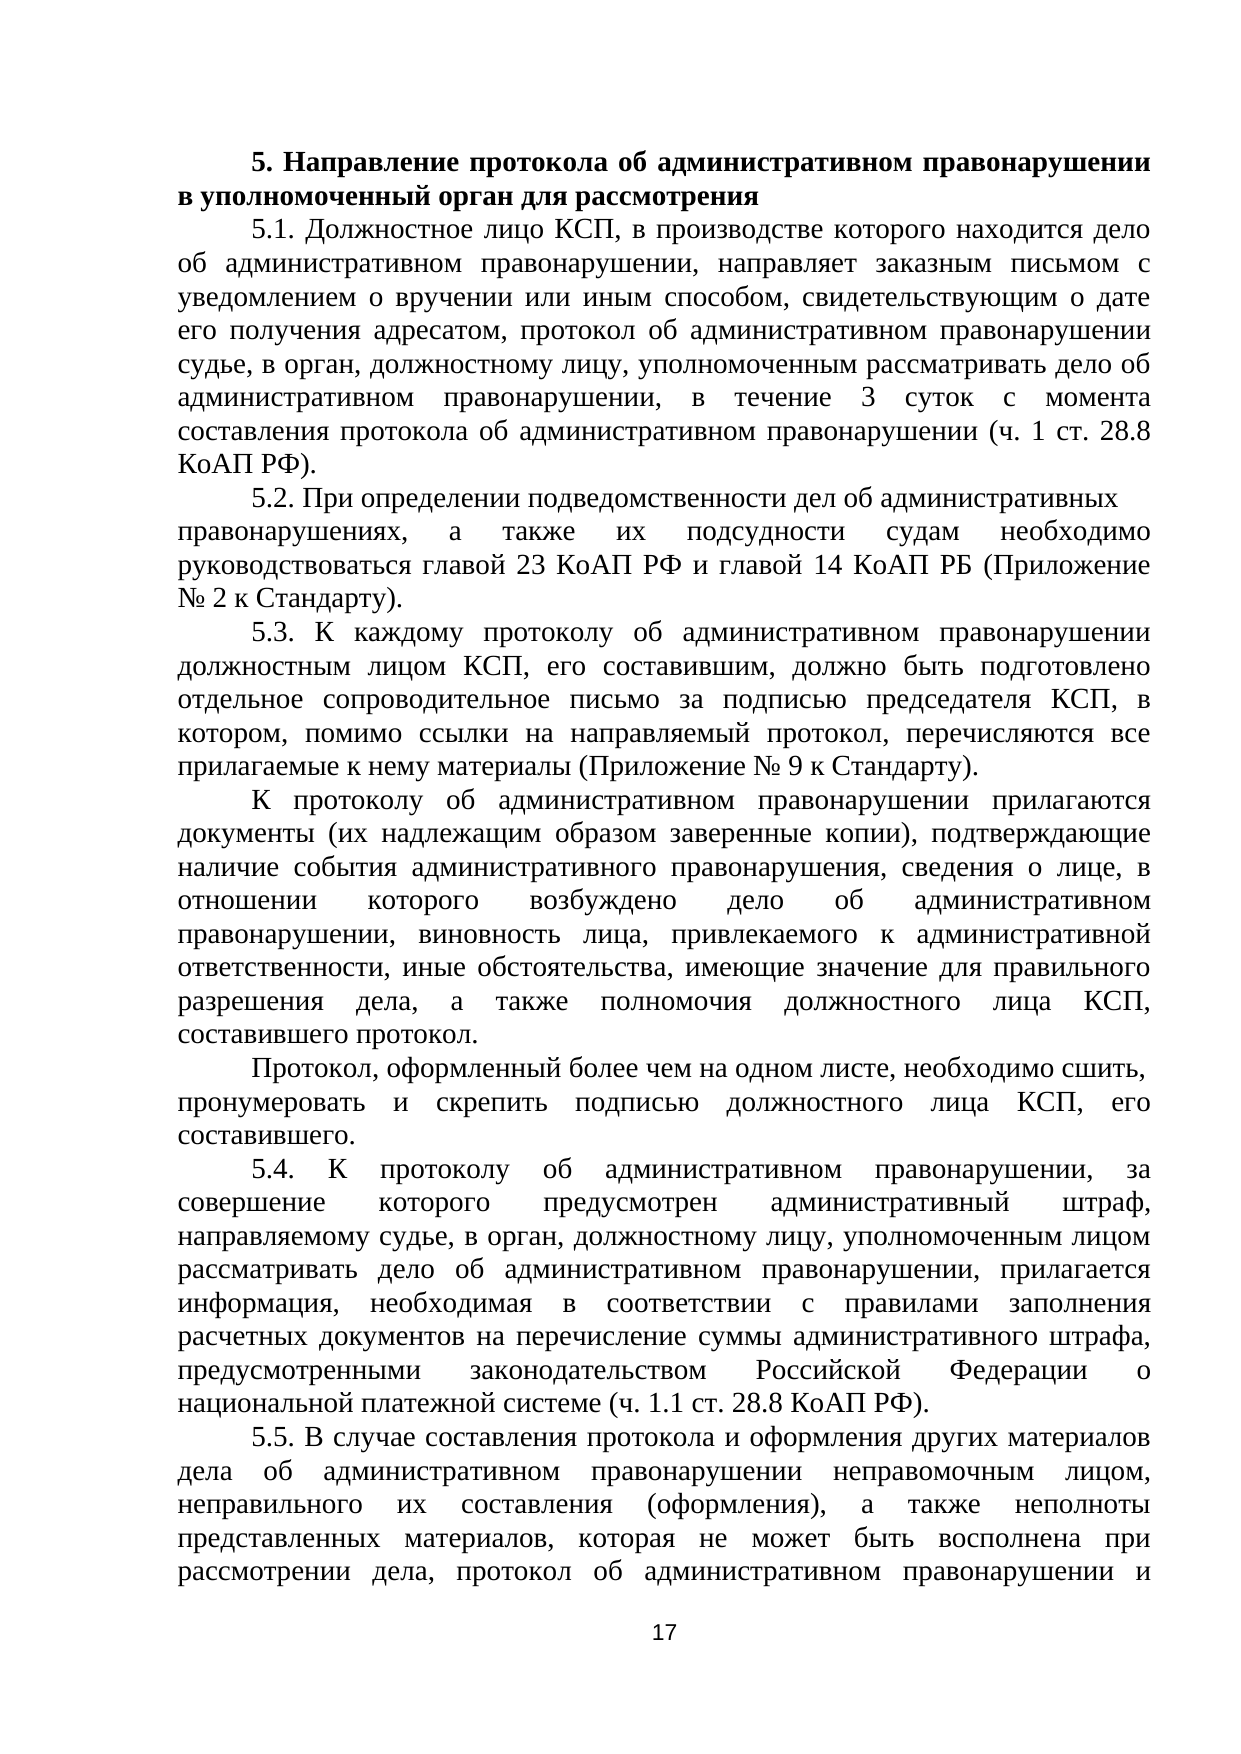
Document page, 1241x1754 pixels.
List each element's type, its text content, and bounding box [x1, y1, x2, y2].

text пронумеровать и скрепить подписью должностного лица КСП, его составившего. [177, 1084, 1152, 1151]
text правонарушениях, а также их подсудности судам необходимо руководствоваться главой 23 КоАП РФ и главой 14 КоАП РБ (Приложение № 2 к Стандарту). [177, 513, 1152, 614]
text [177, 1419, 1152, 1587]
text 5.3. К каждому протоколу об административном правонарушении должностным лицом КСП, его составившим, должно быть подготовлено отдельное сопроводительное письмо за подписью председателя КСП, в котором, помимо ссылки на направляемый протокол, перечисляются все прилагаемые к нему материалы (Приложение № 9 к Стандарту). [177, 614, 1152, 782]
text 5. Направление протокола об административном правонарушении в уполномоченный орган для рассмотрения [177, 144, 1152, 212]
text 5.4. К протоколу об административном правонарушении, за совершение которого предусмотрен административный штраф, направляемому судье, в орган, должностному лицу, уполномоченным лицом рассматривать дело об административном правонарушении, прилагается информация, необходимая в соответствии с правилами заполнения расчетных документов на перечисление суммы административного штрафа, предусмотренными законодательством Российской Федерации о национальной платежной системе (ч. 1.1 ст. 28.8 КоАП РФ). [177, 1151, 1152, 1419]
text 5.2. При определении подведомственности дел об административных [177, 480, 1152, 513]
text 5.1. Должностное лицо КСП, в производстве которого находится дело об административном правонарушении, направляет заказным письмом с уведомлением о вручении или иным способом, свидетельствующим о дате его получения адресатом, протокол об административном правонарушении судье, в орган, должностному лицу, уполномоченным рассматривать дело об административном правонарушении, в течение 3 суток с момента составления протокола об административном правонарушении (ч. 1 ст. 28.8 КоАП РФ). [177, 212, 1152, 480]
text Протокол, оформленный более чем на одном листе, необходимо сшить, [177, 1050, 1152, 1084]
text К протоколу об административном правонарушении прилагаются документы (их надлежащим образом заверенные копии), подтверждающие наличие события административного правонарушения, сведения о лице, в отношении которого возбуждено дело об административном правонарушении, виновность лица, привлекаемого к административной ответственности, иные обстоятельства, имеющие значение для правильного разрешения дела, а также полномочия должностного лица КСП, составившего протокол. [177, 782, 1152, 1050]
